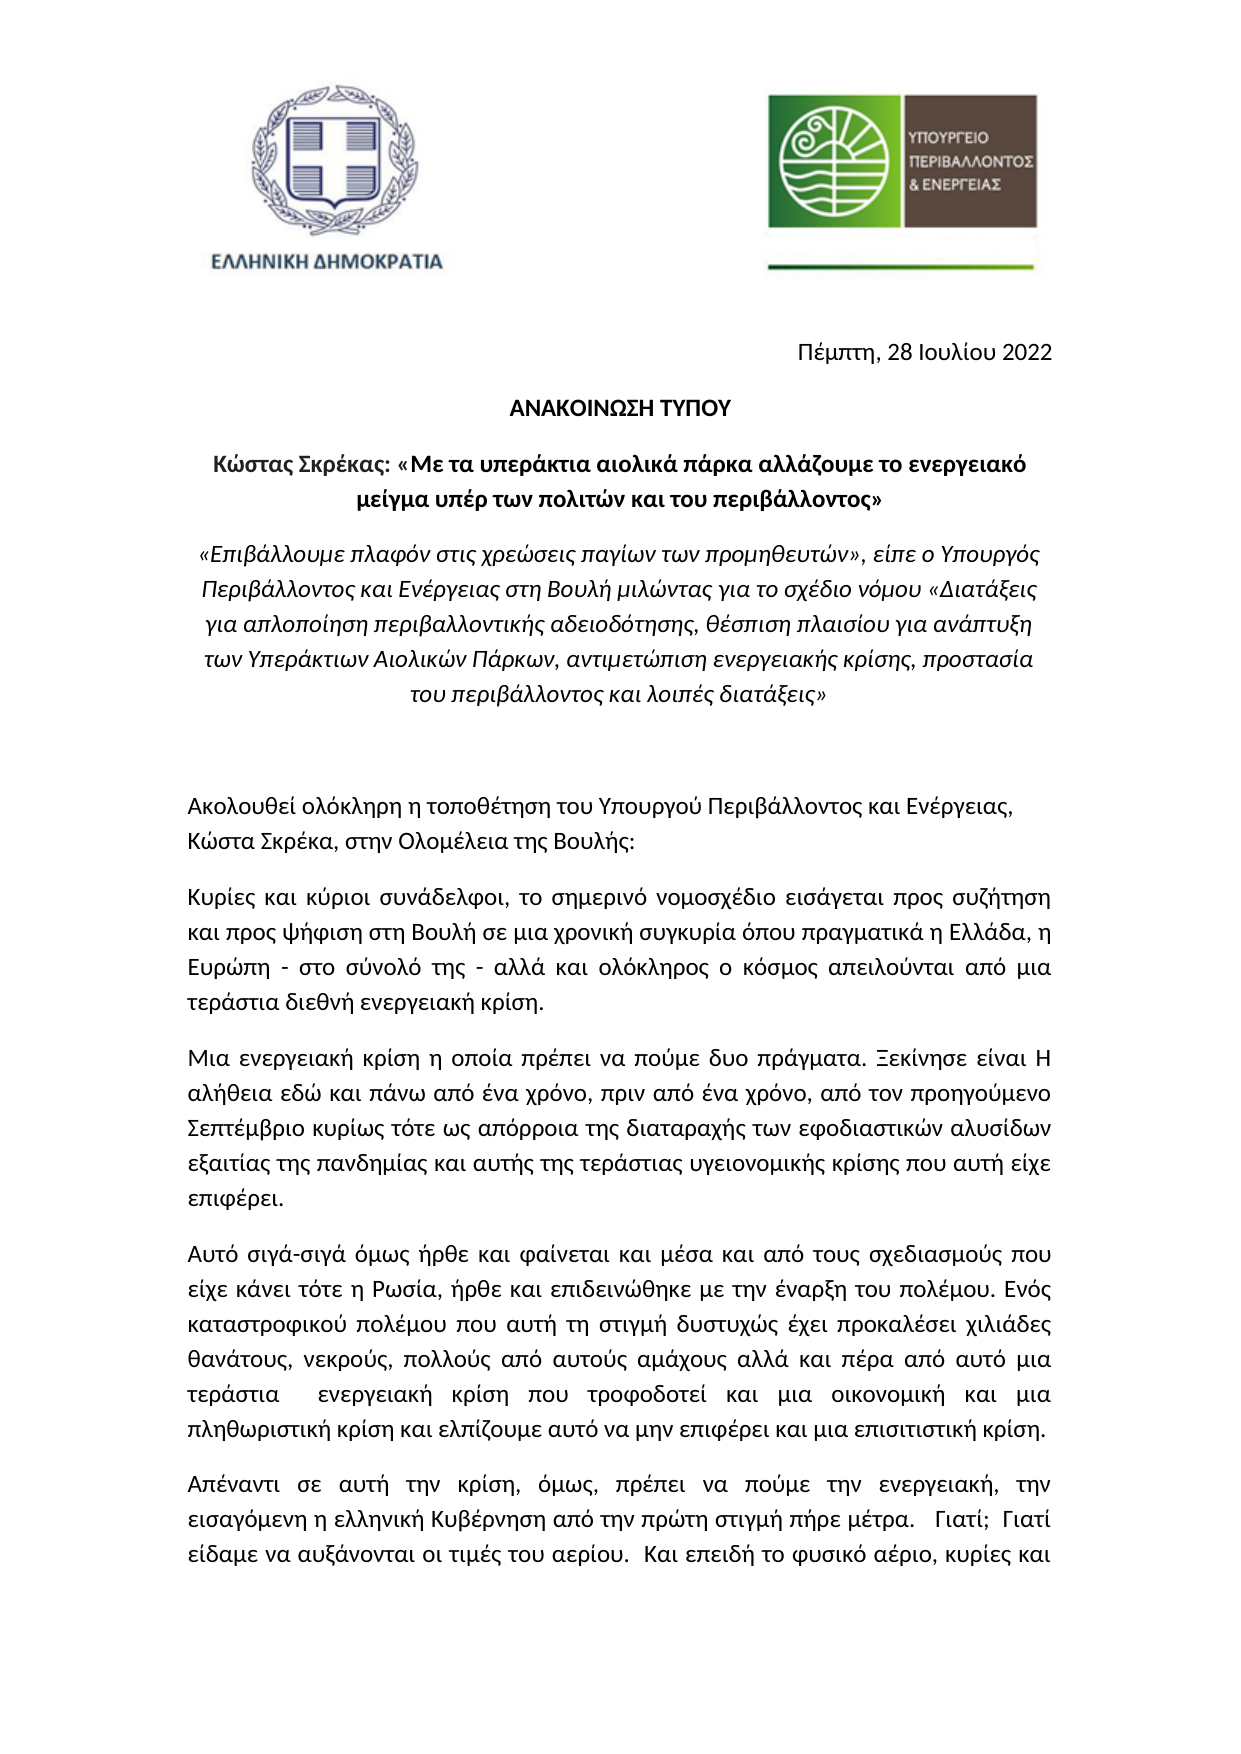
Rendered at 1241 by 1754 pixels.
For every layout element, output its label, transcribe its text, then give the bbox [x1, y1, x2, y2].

text Ακολουθεί ολόκληρη η τοποθέτηση του Υπουργού Περιβάλλοντος και Ενέργειας, Κώστα Σκρέκα, στην Ολομέλεια της Βουλής: [187, 790, 1053, 856]
text Πέμπτη, 28 Ιουλίου 2022 [187, 336, 1053, 367]
text «Επιβάλλουμε πλαφόν στις χρεώσεις παγίων των προμηθευτών», είπε ο Υπουργός Περιβάλλοντος και Ενέργειας στη Βουλή μιλώντας για το σχέδιο νόμου «Διατάξεις για απλοποίηση περιβαλλοντικής αδειοδότησης, θέσπιση πλαισίου για ανάπτυξη των Υπεράκτιων Αιολικών Πάρκων, αντιμετώπιση ενεργειακής κρίσης, προστασία του περιβάλλοντος και λοιπές διατάξεις» [187, 538, 1053, 709]
text Κώστας Σκρέκας: «Με τα υπεράκτια αιολικά πάρκα αλλάζουμε το ενεργειακό μείγμα υπέρ των πολιτών και του περιβάλλοντος» [187, 448, 1053, 513]
text Αυτό σιγά-σιγά όμως ήρθε και φαίνεται και μέσα και από τους σχεδιασμούς που είχε κάνει τότε η Ρωσία, ήρθε και επιδεινώθηκε με την έναρξη του πολέμου. Ενός καταστροφικού πολέμου που αυτή τη στιγμή δυστυχώς έχει προκαλέσει χιλιάδες θανάτους, νεκρούς, πολλούς από αυτούς αμάχους αλλά και πέρα από αυτό μια τεράστια ενεργειακή κρίση που τροφοδοτεί και μια οικονομική και μια πληθωριστική κρίση και ελπίζουμε αυτό να μην επιφέρει και μια επισιτιστική κρίση. [187, 1238, 1053, 1443]
text Κυρίες και κύριοι συνάδελφοι, το σημερινό νομοσχέδιο εισάγεται προς συζήτηση και προς ψήφιση στη Βουλή σε μια χρονική συγκυρία όπου πραγματικά η Ελλάδα, η Ευρώπη - στο σύνολό της - αλλά και ολόκληρος ο κόσμος απειλούνται από μια τεράστια διεθνή ενεργειακή κρίση. [187, 881, 1053, 1017]
text ΑΝΑΚΟΙΝΩΣΗ ΤΥΠΟΥ [187, 392, 1053, 422]
picture [187, 73, 1053, 283]
text Μια ενεργειακή κρίση η οποία πρέπει να πούμε δυο πράγματα. Ξεκίνησε είναι Η αλήθεια εδώ και πάνω από ένα χρόνο, πριν από ένα χρόνο, από τον προηγούμενο Σεπτέμβριο κυρίως τότε ως απόρροια της διαταραχής των εφοδιαστικών αλυσίδων εξαιτίας της πανδημίας και αυτής της τεράστιας υγειονομικής κρίσης που αυτή είχε επιφέρει. [187, 1042, 1053, 1212]
